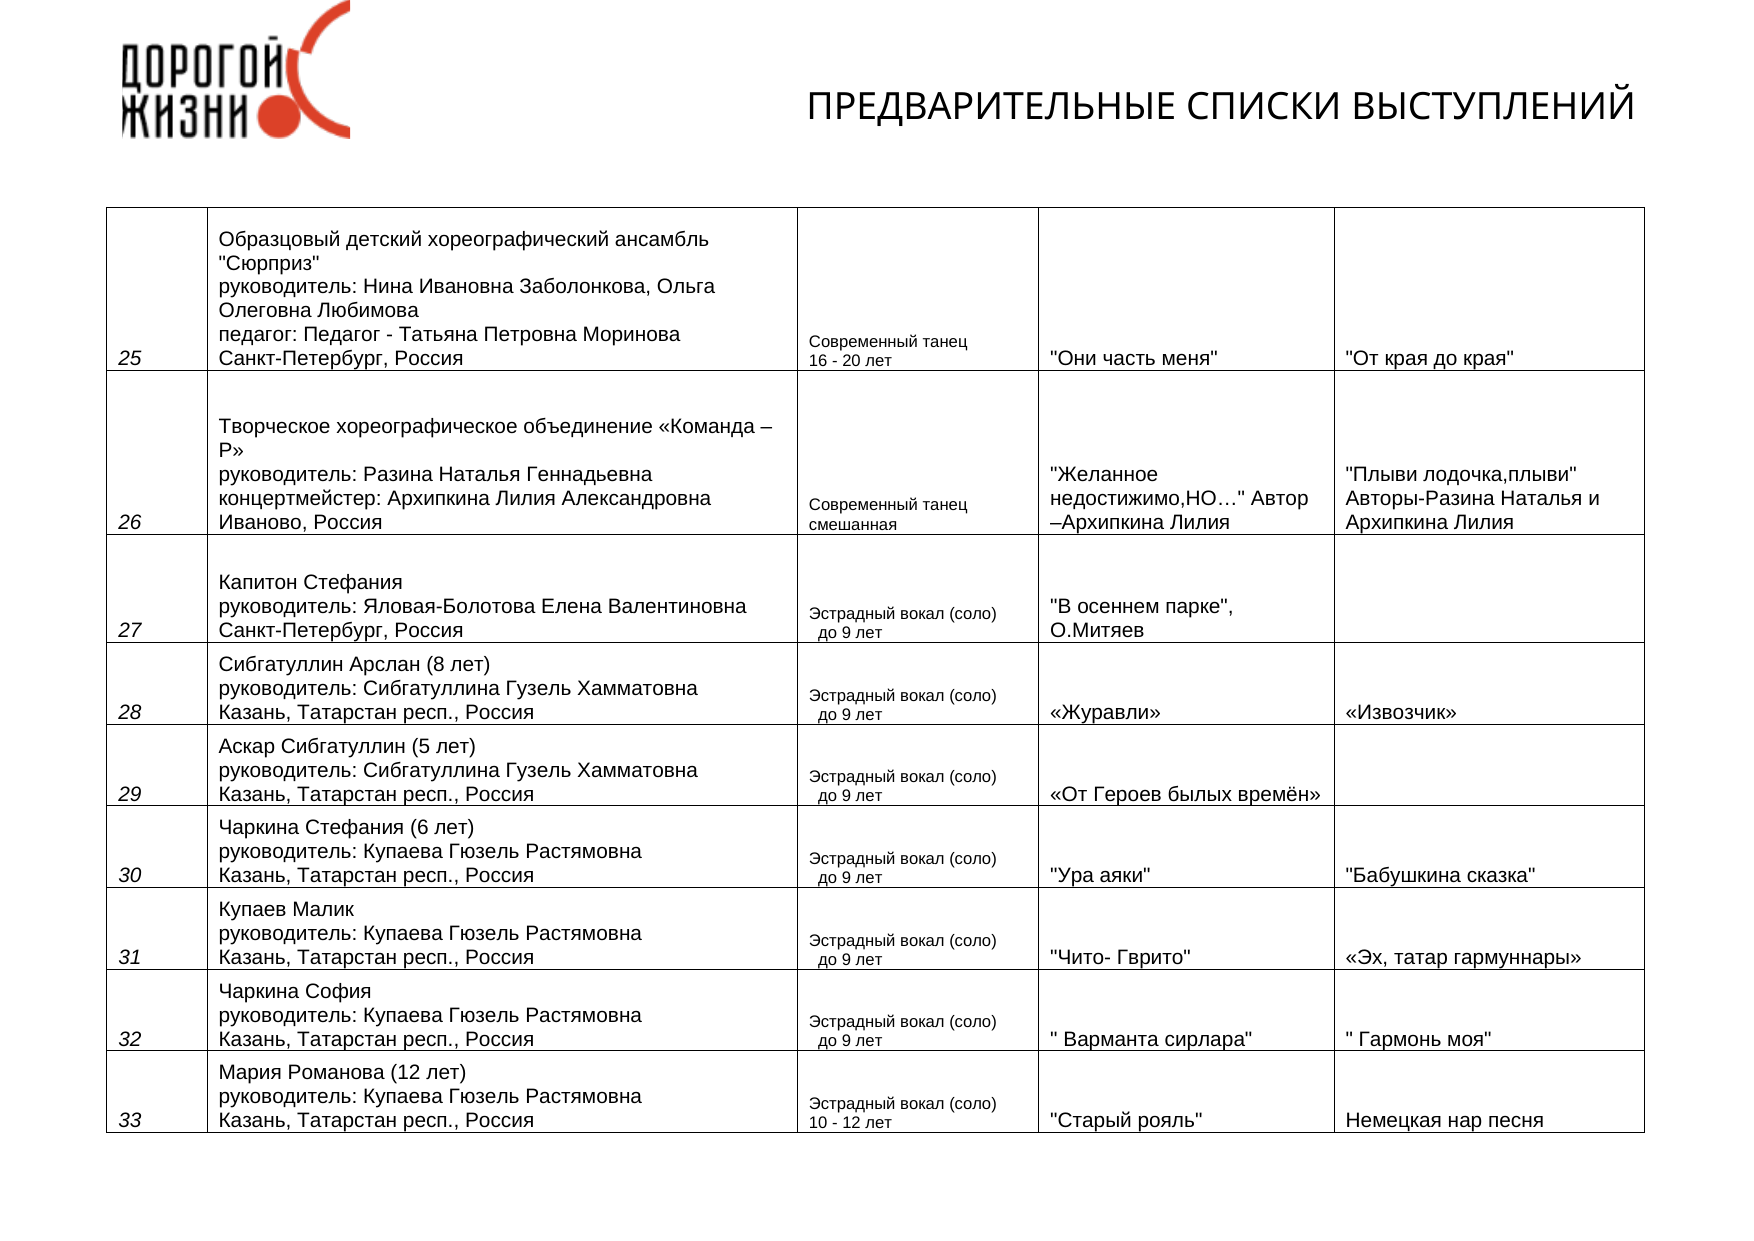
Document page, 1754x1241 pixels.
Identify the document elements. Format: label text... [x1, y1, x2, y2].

table_cell Чаркина София руководитель: Купаева Гюзель Растямовна Казань, Татарстан респ., Россия [208, 970, 797, 1050]
picture [118, 0, 349, 138]
table_cell Образцовый детский хореографический ансамбль "Сюрприз" руководитель: Нина Ивановна Заболонкова, Ольга Олеговна Любимова педагог: Педагог - Татьяна Петровна Моринова Санкт-Петербург, Россия [208, 208, 797, 370]
table_cell «От Героев былых времён» [1039, 725, 1334, 805]
table_cell Эстрадный вокал (соло) до 9 лет [798, 806, 1038, 887]
table_cell Современный танец смешанная [798, 371, 1038, 533]
table_cell " Гармонь моя" [1335, 970, 1644, 1050]
table_cell Эстрадный вокал (соло) до 9 лет [798, 643, 1038, 724]
table_cell Купаев Малик руководитель: Купаева Гюзель Растямовна Казань, Татарстан респ., Россия [208, 888, 797, 969]
table_cell Творческое хореографическое объединение «Команда –Р» руководитель: Разина Наталья Геннадьевна концертмейстер: Архипкина Лилия Александровна Иваново, Россия [208, 371, 797, 533]
table_cell "Старый рояль" [1039, 1051, 1334, 1132]
table_cell Эстрадный вокал (соло) до 9 лет [798, 725, 1038, 805]
table_cell Эстрадный вокал (соло) до 9 лет [798, 970, 1038, 1050]
table_cell Сибгатуллин Арслан (8 лет) руководитель: Сибгатуллина Гузель Хамматовна Казань, Татарстан респ., Россия [208, 643, 797, 724]
table_cell Эстрадный вокал (соло) 10 - 12 лет [798, 1051, 1038, 1132]
table_cell "Бабушкина сказка" [1335, 806, 1644, 887]
table_cell 25 [107, 208, 207, 370]
table_cell [1335, 535, 1644, 642]
table_cell Современный танец 16 - 20 лет [798, 208, 1038, 370]
table_cell "Они часть меня" [1039, 208, 1334, 370]
table_cell «Эх, татар гармуннары» [1335, 888, 1644, 969]
table_cell Эстрадный вокал (соло) до 9 лет [798, 888, 1038, 969]
table_cell Эстрадный вокал (соло) до 9 лет [798, 535, 1038, 642]
table_cell "Желанное недостижимо,НО…" Автор –Архипкина Лилия [1039, 371, 1334, 533]
table_cell Капитон Стефания руководитель: Яловая-Болотова Елена Валентиновна Санкт-Петербург, Россия [208, 535, 797, 642]
table_cell 28 [107, 643, 207, 724]
table_cell 32 [107, 970, 207, 1050]
table_cell 27 [107, 535, 207, 642]
table_cell "Чито- Гврито" [1039, 888, 1334, 969]
table_cell Немецкая нар песня [1335, 1051, 1644, 1132]
table_cell Мария Романова (12 лет) руководитель: Купаева Гюзель Растямовна Казань, Татарстан респ., Россия [208, 1051, 797, 1132]
table_cell " Варманта сирлара" [1039, 970, 1334, 1050]
table_cell "От края до края" [1335, 208, 1644, 370]
table_cell "Плыви лодочка,плыви" Авторы-Разина Наталья и Архипкина Лилия [1335, 371, 1644, 533]
table_cell «Журавли» [1039, 643, 1334, 724]
table_cell 29 [107, 725, 207, 805]
table_cell "Ура аяки" [1039, 806, 1334, 887]
table_cell Аскар Сибгатуллин (5 лет) руководитель: Сибгатуллина Гузель Хамматовна Казань, Татарстан респ., Россия [208, 725, 797, 805]
table_cell 30 [107, 806, 207, 887]
table_cell [1335, 725, 1644, 805]
table_cell «Извозчик» [1335, 643, 1644, 724]
table_cell 31 [107, 888, 207, 969]
table_cell Чаркина Стефания (6 лет) руководитель: Купаева Гюзель Растямовна Казань, Татарстан респ., Россия [208, 806, 797, 887]
table_cell 26 [107, 371, 207, 533]
table_cell "В осеннем парке", О.Митяев [1039, 535, 1334, 642]
table_cell 33 [107, 1051, 207, 1132]
